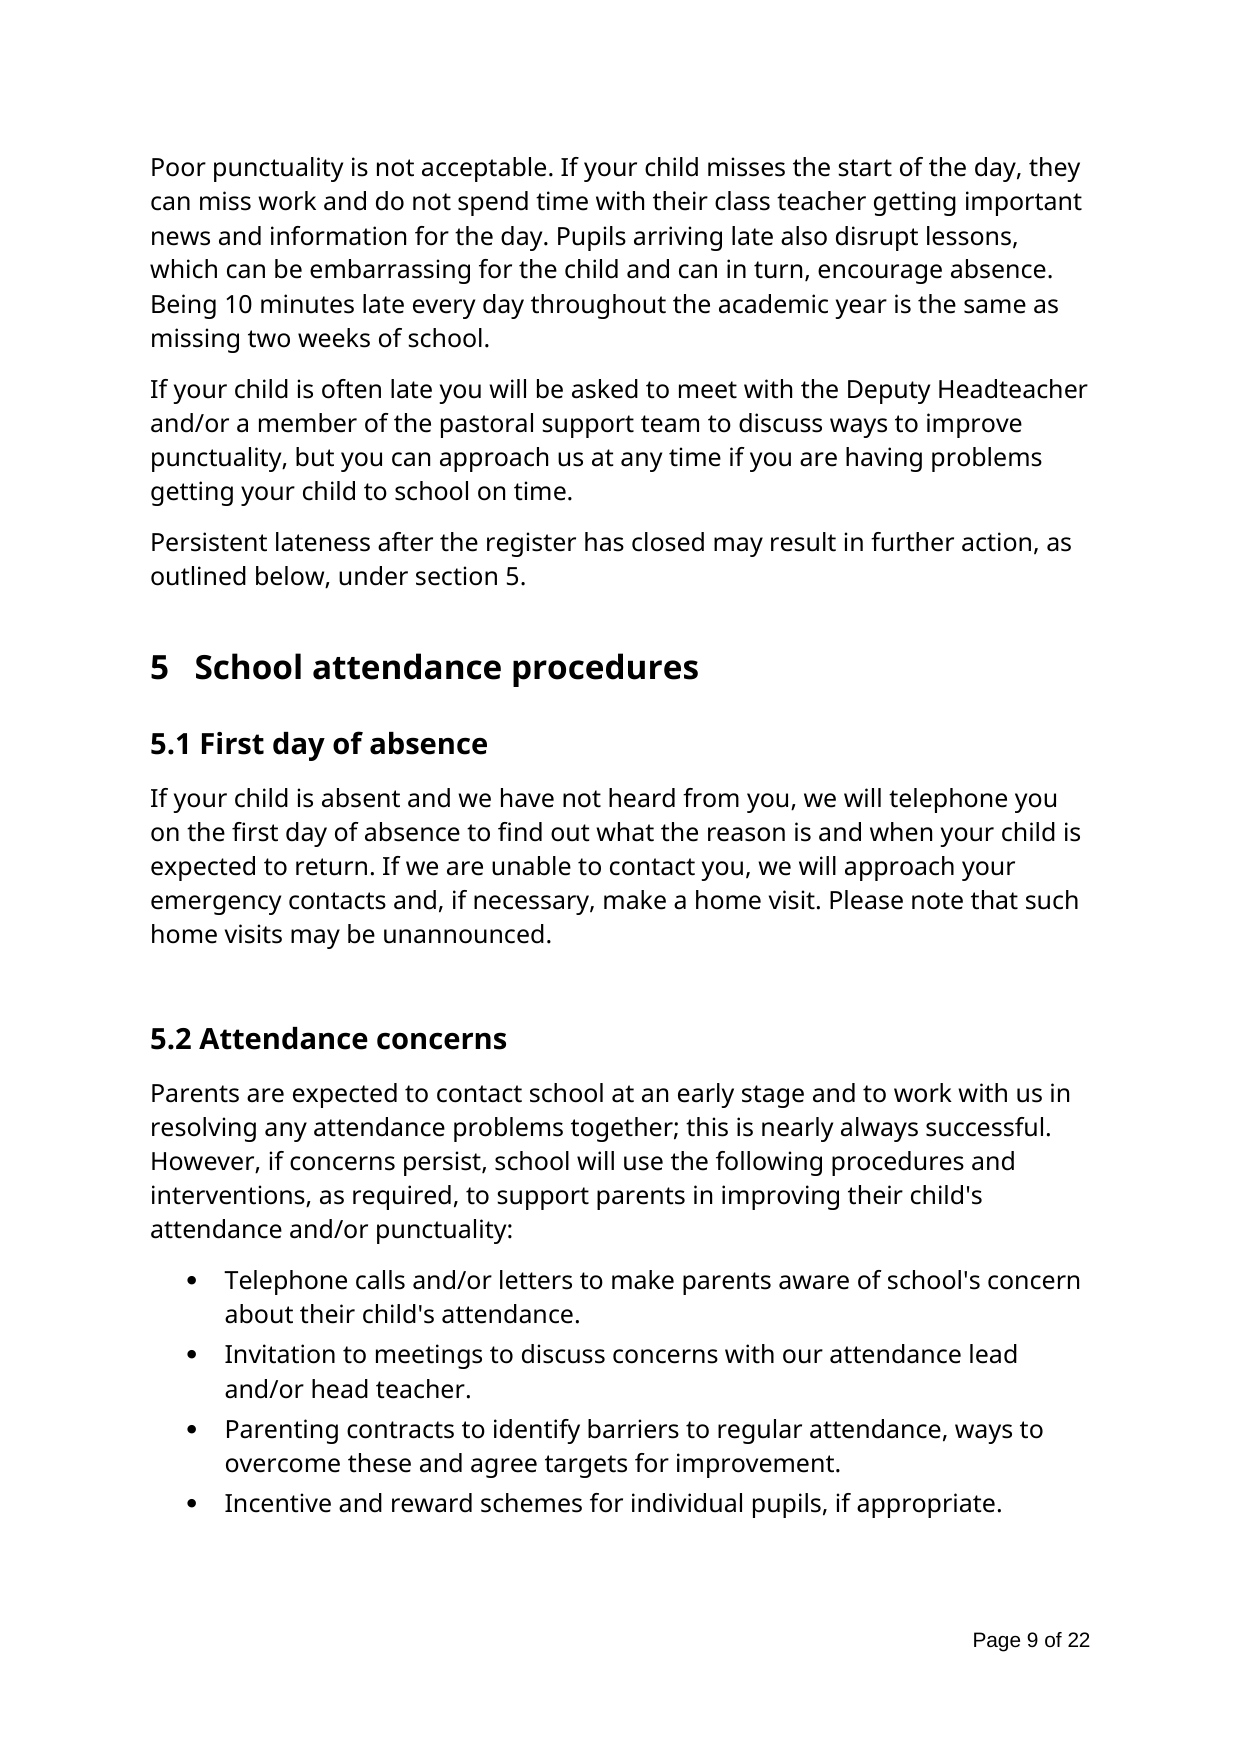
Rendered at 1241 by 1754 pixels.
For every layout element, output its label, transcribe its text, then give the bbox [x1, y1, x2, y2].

list Telephone calls and/or letters to make parents aware of school's concern about their child's attendance. [187, 1263, 1090, 1331]
text Parents are expected to contact school at an early stage and to work with us in resolving any attendance problems together; this is nearly always successful. However, if concerns persist, school will use the following procedures and interventions, as required, to support parents in improving their child's attendance and/or punctuality: [150, 1075, 1090, 1246]
list Invitation to meetings to discuss concerns with our attendance lead and/or head teacher. [187, 1337, 1090, 1405]
text Persistent lateness after the register has closed may result in further action, as outlined below, under section 5. [150, 525, 1090, 593]
list Parenting contracts to identify barriers to regular attendance, ways to overcome these and agree targets for improvement. [187, 1412, 1090, 1480]
text 5.1 First day of absence [150, 723, 1090, 763]
text Poor punctuality is not acceptable. If your child misses the start of the day, they can miss work and do not spend time with their class teacher getting important news and information for the day. Pupils arriving late also disrupt lessons, which can be embarrassing for the child and can in turn, encourage absence. Being 10 minutes late every day throughout the academic year is the same as missing two weeks of school. [150, 150, 1090, 354]
text 5.2 Attendance concerns [150, 1019, 1090, 1058]
text 5 School attendance procedures [150, 644, 1090, 689]
text If your child is absent and we have not heard from you, we will telephone you on the first day of absence to find out what the reason is and when your child is expected to return. If we are unable to contact you, we will approach your emergency contacts and, if necessary, make a home visit. Please note that such home visits may be unannounced. [150, 780, 1090, 951]
text If your child is often late you will be asked to meet with the Deputy Headteacher and/or a member of the pastoral support team to discuss ways to improve punctuality, but you can approach us at any time if you are having problems getting your child to school on time. [150, 371, 1090, 508]
list Incentive and reward schemes for individual pupils, if appropriate. [187, 1486, 1090, 1520]
